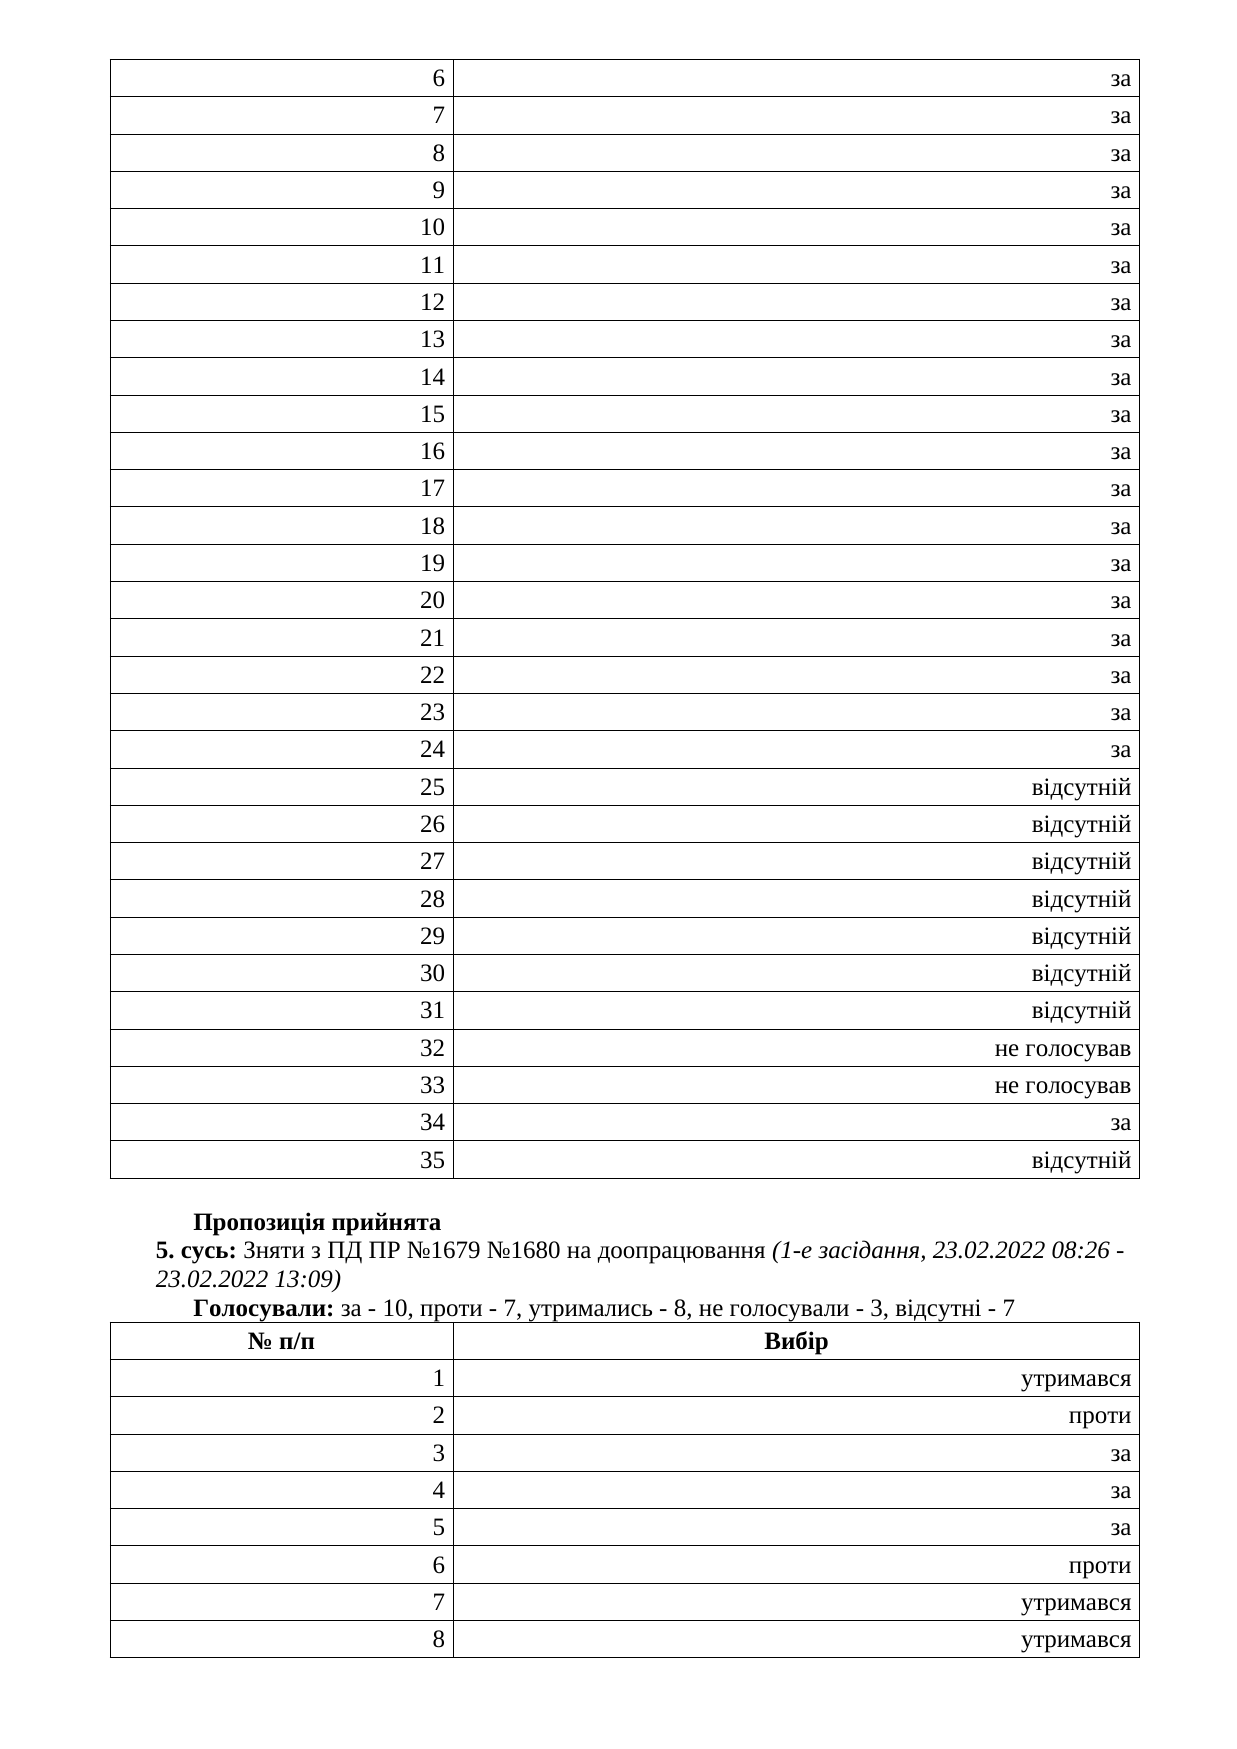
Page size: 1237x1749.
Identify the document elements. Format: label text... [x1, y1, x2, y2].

table_cell за [454, 619, 1139, 656]
table_cell 2 [111, 1397, 453, 1433]
table_cell 35 [111, 1141, 453, 1178]
table_cell проти [454, 1546, 1139, 1583]
table_cell за [454, 1435, 1139, 1471]
table_cell за [454, 433, 1139, 469]
table_cell за [454, 507, 1139, 544]
table_cell за [454, 545, 1139, 581]
text Голосували: за - 10, проти - 7, утримались - 8, не голосували - 3, відсутні - 7 [193, 1293, 1148, 1322]
table_cell 6 [111, 60, 453, 96]
table_cell 8 [111, 1621, 453, 1657]
table_cell утримався [454, 1360, 1139, 1396]
table_cell відсутній [454, 806, 1139, 842]
table_cell 30 [111, 955, 453, 991]
table_cell 14 [111, 358, 453, 394]
table_cell 3 [111, 1435, 453, 1471]
table_cell 19 [111, 545, 453, 581]
table_cell 20 [111, 582, 453, 618]
table_cell 17 [111, 470, 453, 506]
table_cell 11 [111, 246, 453, 283]
table_header Вибір [454, 1323, 1139, 1359]
table_cell 15 [111, 396, 453, 432]
table_cell утримався [454, 1584, 1139, 1620]
table_cell 26 [111, 806, 453, 842]
table_cell 6 [111, 1546, 453, 1583]
table_cell відсутній [454, 769, 1139, 805]
table_cell за [454, 1104, 1139, 1140]
table_cell за [454, 470, 1139, 506]
table_cell за [454, 246, 1139, 283]
table_cell 31 [111, 992, 453, 1028]
table_cell 7 [111, 1584, 453, 1620]
table_cell за [454, 358, 1139, 394]
table_cell не голосував [454, 1067, 1139, 1103]
table_cell за [454, 396, 1139, 432]
table_cell 16 [111, 433, 453, 469]
table_cell відсутній [454, 992, 1139, 1028]
table_cell 28 [111, 880, 453, 917]
table_cell 12 [111, 284, 453, 320]
table_cell 5 [111, 1509, 453, 1545]
table_cell 21 [111, 619, 453, 656]
table_cell 4 [111, 1472, 453, 1508]
table_cell 10 [111, 209, 453, 245]
table_cell відсутній [454, 955, 1139, 991]
table_cell 34 [111, 1104, 453, 1140]
table_cell проти [454, 1397, 1139, 1433]
table_cell за [454, 60, 1139, 96]
table_cell 8 [111, 135, 453, 171]
table_cell 29 [111, 918, 453, 954]
table_cell за [454, 97, 1139, 133]
table_cell 1 [111, 1360, 453, 1396]
table_cell 27 [111, 843, 453, 879]
table_cell за [454, 731, 1139, 767]
table_cell 33 [111, 1067, 453, 1103]
table_cell за [454, 172, 1139, 208]
table_cell 7 [111, 97, 453, 133]
table_cell за [454, 582, 1139, 618]
table_cell 25 [111, 769, 453, 805]
table_cell за [454, 321, 1139, 357]
table_cell 13 [111, 321, 453, 357]
text Пропозиція прийнята [193, 1178, 1148, 1235]
table_cell 23 [111, 694, 453, 730]
table_cell за [454, 1509, 1139, 1545]
table_cell за [454, 209, 1139, 245]
text 5. сусь: Зняти з ПД ПР №1679 №1680 на доопрацювання (1-е засідання, 23.02.2022 08:26 - 23.02.2022 13:09) [156, 1235, 1148, 1293]
table_cell за [454, 694, 1139, 730]
table_cell відсутній [454, 1141, 1139, 1178]
table_cell за [454, 135, 1139, 171]
table_cell 24 [111, 731, 453, 767]
table_cell за [454, 284, 1139, 320]
table_header № п/п [111, 1323, 453, 1359]
table_cell не голосував [454, 1030, 1139, 1066]
table_cell відсутній [454, 918, 1139, 954]
table_cell за [454, 1472, 1139, 1508]
table_cell за [454, 657, 1139, 693]
table_cell утримався [454, 1621, 1139, 1657]
table_cell відсутній [454, 880, 1139, 917]
table_cell відсутній [454, 843, 1139, 879]
table_cell 9 [111, 172, 453, 208]
table_cell 22 [111, 657, 453, 693]
table_cell 32 [111, 1030, 453, 1066]
table_cell 18 [111, 507, 453, 544]
